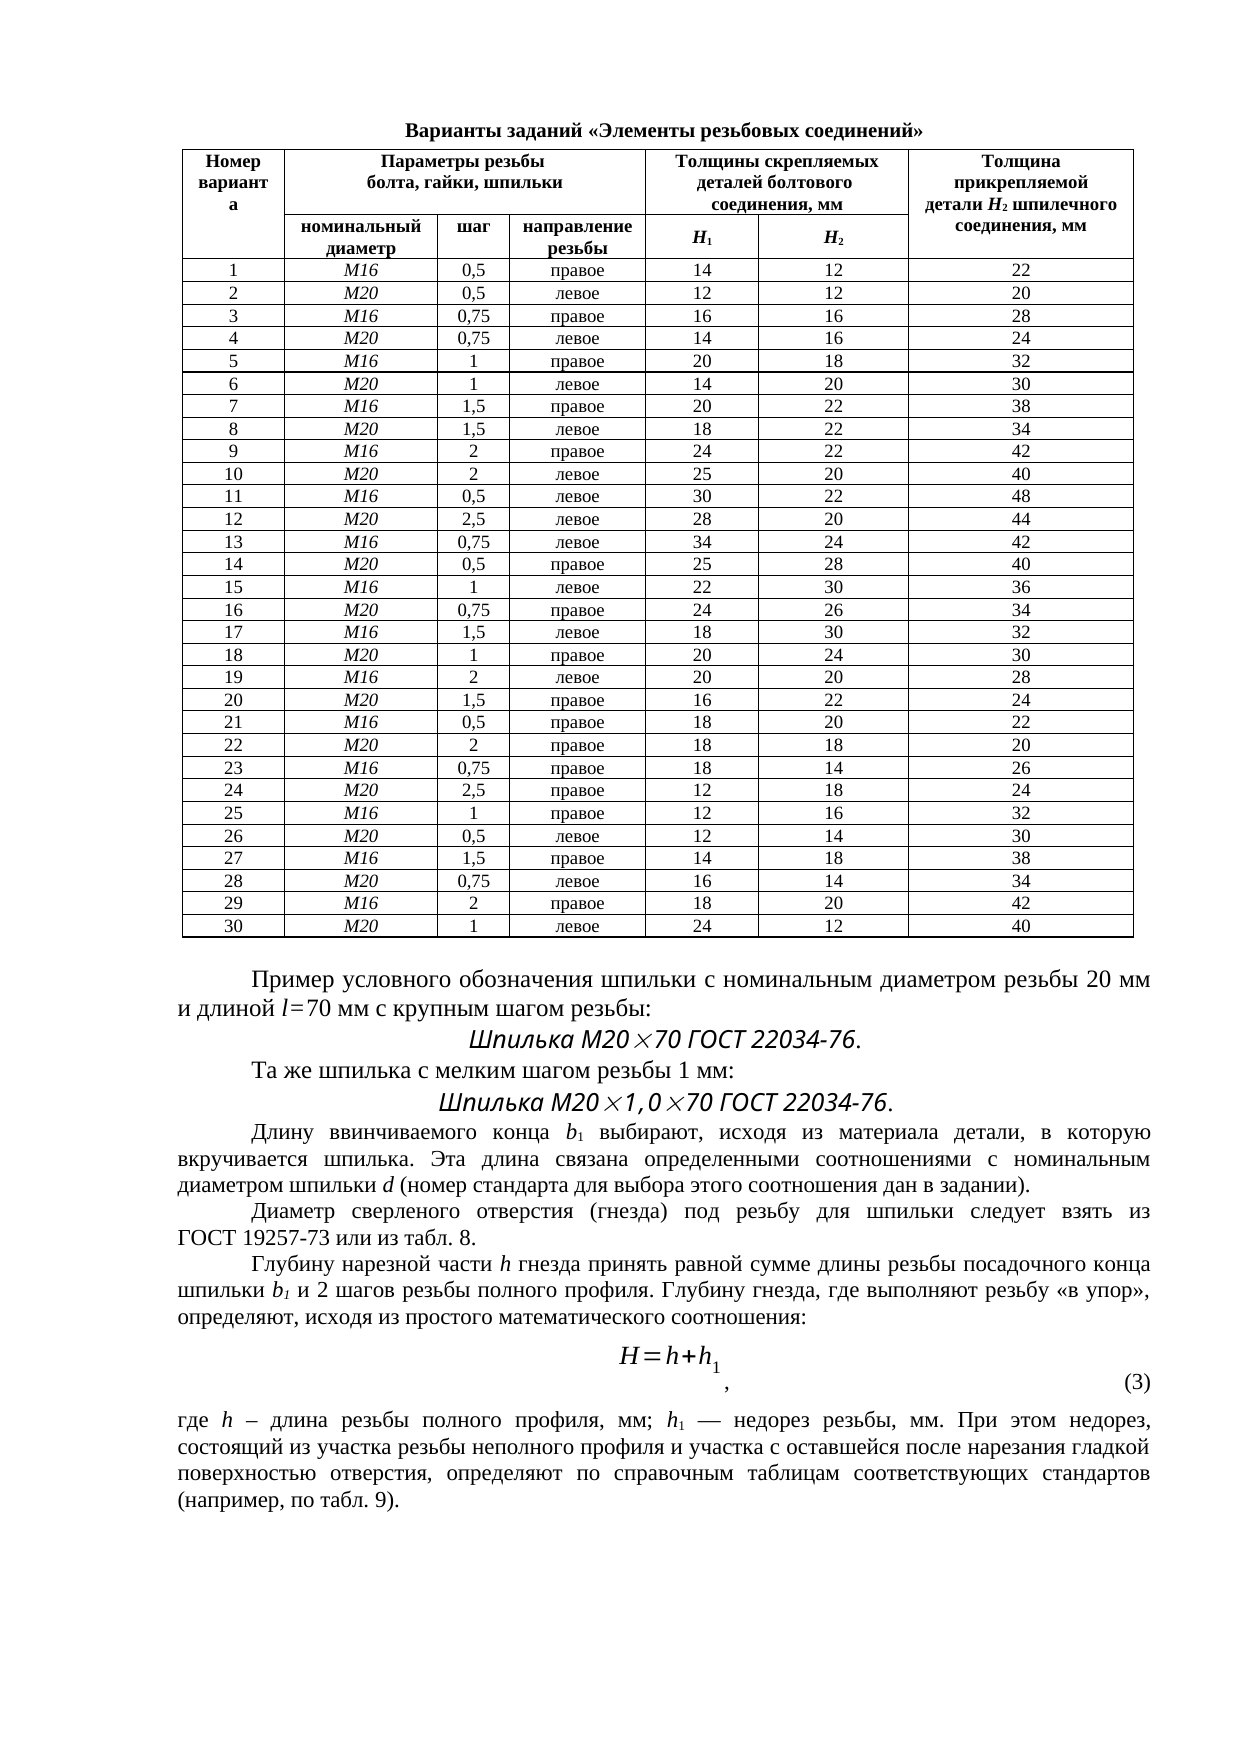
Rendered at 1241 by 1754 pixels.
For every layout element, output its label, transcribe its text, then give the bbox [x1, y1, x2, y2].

table_cell 18 [646, 734, 758, 756]
table_cell 26 [909, 757, 1133, 778]
table_cell 0,75 [438, 599, 509, 620]
table_cell М20 [285, 463, 437, 484]
table_cell 2 [183, 282, 284, 303]
table_cell 0,5 [438, 259, 509, 281]
table_cell 25 [646, 463, 758, 484]
table_cell левое [510, 576, 645, 597]
table_cell М16 [285, 802, 437, 823]
table_cell правое [510, 711, 645, 733]
table_cell 20 [909, 282, 1133, 303]
table_cell 2 [438, 440, 509, 462]
table_cell 16 [646, 305, 758, 326]
table_cell 1 [438, 644, 509, 665]
table_cell 26 [759, 599, 908, 620]
table_cell 18 [759, 350, 908, 371]
table_cell 13 [183, 531, 284, 552]
table_cell 38 [909, 847, 1133, 869]
table_cell 18 [759, 847, 908, 869]
table_cell шаг [438, 215, 509, 258]
table_cell 1 [183, 259, 284, 281]
table_cell 16 [183, 599, 284, 620]
table_cell 12 [759, 259, 908, 281]
table_cell 0,5 [438, 485, 509, 507]
table_cell М20 [285, 418, 437, 439]
table_cell 2 [438, 892, 509, 914]
table_cell 11 [183, 485, 284, 507]
table_cell правое [510, 892, 645, 914]
table_cell 1,5 [438, 418, 509, 439]
table_cell 18 [646, 892, 758, 914]
text Шпилька М2070 ГОСТ 22034-76. [177, 1021, 1152, 1055]
table_cell М20 [285, 779, 437, 801]
text Диаметр сверленого отверстия (гнезда) под резьбу для шпильки следует взять из ГОСТ 19257-73 или из табл. 8. [177, 1197, 1152, 1250]
table_cell 2 [438, 666, 509, 688]
table_cell М16 [285, 666, 437, 688]
table_cell М16 [285, 621, 437, 643]
table_cell 24 [909, 689, 1133, 710]
table_cell 20 [759, 892, 908, 914]
table_cell М20 [285, 508, 437, 529]
table_cell 20 [646, 666, 758, 688]
table_cell М20 [285, 282, 437, 303]
table_cell 24 [909, 327, 1133, 349]
table_cell направление резьбы [510, 215, 645, 258]
table_cell левое [510, 508, 645, 529]
table_cell М16 [285, 440, 437, 462]
table_cell 20 [909, 734, 1133, 756]
table_cell 14 [646, 259, 758, 281]
table_cell 14 [646, 373, 758, 394]
text Варианты заданий «Элементы резьбовых соединений» [177, 118, 1152, 142]
table_cell правое [510, 734, 645, 756]
table_cell 22 [909, 711, 1133, 733]
table_cell 34 [909, 599, 1133, 620]
text Длину ввинчиваемого конца b1 выбирают, исходя из материала детали, в которую вкручивается шпилька. Эта длина связана определенными соотношениями с номинальным диаметром шпильки d (номер стандарта для выбора этого соотношения дан в задании). [177, 1118, 1152, 1197]
table_cell 0,5 [438, 825, 509, 846]
table_cell 14 [759, 825, 908, 846]
table_cell 16 [759, 327, 908, 349]
text где h – длина резьбы полного профиля, мм; h1 — недорез резьбы, мм. При этом недорез, состоящий из участка резьбы неполного профиля и участка с оставшейся после нарезания гладкой поверхностью отверстия, определяют по справочным таблицам соответствующих стандартов (например, по табл. 9). [177, 1407, 1152, 1512]
table_cell 24 [759, 644, 908, 665]
table_cell 20 [759, 373, 908, 394]
text Та же шпилька с мелким шагом резьбы 1 мм: [177, 1055, 1152, 1084]
table_cell H2 [759, 215, 908, 258]
table_cell 12 [646, 802, 758, 823]
table_cell 12 [759, 915, 908, 936]
text Шпилька М201,070 ГОСТ 22034-76. [177, 1084, 1152, 1118]
table_cell 1 [438, 373, 509, 394]
table_cell 18 [646, 418, 758, 439]
table_cell М20 [285, 373, 437, 394]
table_cell 42 [909, 892, 1133, 914]
table_cell 25 [646, 553, 758, 575]
table_cell 30 [909, 644, 1133, 665]
table_cell 22 [759, 440, 908, 462]
table_cell 24 [646, 915, 758, 936]
table_cell 19 [183, 666, 284, 688]
table_cell М20 [285, 553, 437, 575]
table_cell М16 [285, 395, 437, 417]
table_header Толщины скрепляемых деталей болтового соединения, мм [646, 150, 908, 214]
table_cell М16 [285, 350, 437, 371]
table_cell 14 [759, 757, 908, 778]
table_cell 32 [909, 802, 1133, 823]
table_cell 24 [646, 440, 758, 462]
table_header Толщина прикрепляемой детали Н2 шпилечного соединения, мм [909, 150, 1133, 258]
table_cell 6 [183, 373, 284, 394]
table_cell М16 [285, 531, 437, 552]
table_cell М20 [285, 644, 437, 665]
text , (3) [177, 1342, 1152, 1394]
table_cell 28 [646, 508, 758, 529]
table_cell 0,5 [438, 282, 509, 303]
table_cell 12 [646, 779, 758, 801]
table_cell левое [510, 915, 645, 936]
table_cell 20 [646, 395, 758, 417]
table_cell 18 [646, 621, 758, 643]
table_cell 4 [183, 327, 284, 349]
table_cell 44 [909, 508, 1133, 529]
table_cell 9 [183, 440, 284, 462]
table_cell 17 [183, 621, 284, 643]
table_cell 22 [759, 418, 908, 439]
table_cell левое [510, 463, 645, 484]
table_cell левое [510, 418, 645, 439]
table_cell левое [510, 327, 645, 349]
table_cell 20 [646, 350, 758, 371]
table_cell 40 [909, 553, 1133, 575]
table_cell 1,5 [438, 847, 509, 869]
table_cell 18 [646, 757, 758, 778]
table_cell М16 [285, 892, 437, 914]
table_cell левое [510, 825, 645, 846]
table_cell М20 [285, 825, 437, 846]
table_cell 28 [909, 666, 1133, 688]
table_cell левое [510, 485, 645, 507]
table_cell 30 [183, 915, 284, 936]
table_cell 30 [759, 576, 908, 597]
table_cell 24 [646, 599, 758, 620]
table_cell 15 [183, 576, 284, 597]
table_cell 8 [183, 418, 284, 439]
table_cell 22 [759, 485, 908, 507]
table_cell 30 [646, 485, 758, 507]
table_cell 16 [759, 305, 908, 326]
table_cell 27 [183, 847, 284, 869]
table_cell 14 [646, 847, 758, 869]
table_cell 20 [759, 508, 908, 529]
table_cell 2,5 [438, 779, 509, 801]
table_cell 22 [646, 576, 758, 597]
table_cell 5 [183, 350, 284, 371]
table_cell М16 [285, 576, 437, 597]
table_cell 28 [183, 870, 284, 891]
table_cell 16 [646, 689, 758, 710]
table_cell правое [510, 599, 645, 620]
table_cell 12 [759, 282, 908, 303]
table_cell 2,5 [438, 508, 509, 529]
table_cell 21 [183, 711, 284, 733]
table_cell правое [510, 395, 645, 417]
table_cell М16 [285, 485, 437, 507]
table_cell 34 [646, 531, 758, 552]
table_cell 20 [183, 689, 284, 710]
table_cell 48 [909, 485, 1133, 507]
table_cell правое [510, 779, 645, 801]
table_cell М16 [285, 711, 437, 733]
table_cell правое [510, 259, 645, 281]
table_cell 22 [759, 395, 908, 417]
table_cell правое [510, 350, 645, 371]
table_cell 30 [909, 373, 1133, 394]
table_cell 23 [183, 757, 284, 778]
table_cell правое [510, 757, 645, 778]
table_cell М20 [285, 599, 437, 620]
table_cell 32 [909, 350, 1133, 371]
table_cell 1,5 [438, 621, 509, 643]
table_cell 28 [759, 553, 908, 575]
table_cell 20 [759, 666, 908, 688]
table_cell 29 [183, 892, 284, 914]
table_cell 0,75 [438, 870, 509, 891]
table_cell 38 [909, 395, 1133, 417]
table_cell левое [510, 531, 645, 552]
table_cell 34 [909, 418, 1133, 439]
table_cell правое [510, 644, 645, 665]
table_cell правое [510, 847, 645, 869]
table_cell 0,5 [438, 711, 509, 733]
table_cell 24 [183, 779, 284, 801]
table_cell 26 [183, 825, 284, 846]
table_cell 32 [909, 621, 1133, 643]
table_cell 0,75 [438, 531, 509, 552]
table_cell М16 [285, 305, 437, 326]
table_cell 36 [909, 576, 1133, 597]
table_cell 7 [183, 395, 284, 417]
table_cell 24 [909, 779, 1133, 801]
table_cell правое [510, 305, 645, 326]
table_cell 22 [183, 734, 284, 756]
table_cell 34 [909, 870, 1133, 891]
table_cell 16 [759, 802, 908, 823]
table_cell правое [510, 553, 645, 575]
table_cell 14 [646, 327, 758, 349]
text Пример условного обозначения шпильки с номинальным диаметром резьбы и длиной l=70 мм с крупным шагом резьбы: [177, 964, 1152, 1021]
table_cell 30 [759, 621, 908, 643]
table_cell 1 [438, 915, 509, 936]
table_cell М20 [285, 915, 437, 936]
table_cell 16 [646, 870, 758, 891]
table_cell 1 [438, 350, 509, 371]
table_cell 42 [909, 531, 1133, 552]
table_cell 20 [759, 463, 908, 484]
table_cell 10 [183, 463, 284, 484]
table_cell 22 [759, 689, 908, 710]
table_cell правое [510, 802, 645, 823]
table_cell 14 [183, 553, 284, 575]
table_cell 18 [646, 711, 758, 733]
table_cell 22 [909, 259, 1133, 281]
table_cell левое [510, 666, 645, 688]
table_cell правое [510, 440, 645, 462]
table_cell 12 [646, 282, 758, 303]
table_cell М16 [285, 757, 437, 778]
table_cell 25 [183, 802, 284, 823]
table_cell М16 [285, 847, 437, 869]
table_cell 1 [438, 802, 509, 823]
table_cell М16 [285, 259, 437, 281]
table_cell М20 [285, 327, 437, 349]
table_cell 12 [646, 825, 758, 846]
table_cell М20 [285, 870, 437, 891]
table_cell 42 [909, 440, 1133, 462]
table_cell левое [510, 621, 645, 643]
table_cell 3 [183, 305, 284, 326]
table_cell 0,75 [438, 327, 509, 349]
table_cell 1 [438, 576, 509, 597]
table_cell 0,5 [438, 553, 509, 575]
table_cell 12 [183, 508, 284, 529]
table_cell правое [510, 689, 645, 710]
table_cell 28 [909, 305, 1133, 326]
table_cell 0,75 [438, 305, 509, 326]
table_cell 14 [759, 870, 908, 891]
table_cell 18 [759, 779, 908, 801]
table_cell 20 [646, 644, 758, 665]
table_cell левое [510, 870, 645, 891]
table_cell 2 [438, 463, 509, 484]
table_cell левое [510, 373, 645, 394]
table_cell М20 [285, 734, 437, 756]
table_cell 30 [909, 825, 1133, 846]
text Глубину нарезной части h гнезда принять равной сумме длины резьбы посадочного конца шпильки b1 и 2 шагов резьбы полного профиля. Глубину гнезда, где выполняют резьбу «в упор», определяют, исходя из простого математического соотношения: [177, 1250, 1152, 1329]
table_cell 40 [909, 463, 1133, 484]
table_cell М20 [285, 689, 437, 710]
table_cell 18 [759, 734, 908, 756]
table_cell 1,5 [438, 395, 509, 417]
table_cell номинальный диаметр [285, 215, 437, 258]
table_cell 20 [759, 711, 908, 733]
table_cell 24 [759, 531, 908, 552]
table_cell 18 [183, 644, 284, 665]
table_cell 40 [909, 915, 1133, 936]
table_cell 2 [438, 734, 509, 756]
table_cell 1,5 [438, 689, 509, 710]
table_cell левое [510, 282, 645, 303]
table_header Номер варианта [183, 150, 284, 258]
table_header Параметры резьбы болта, гайки, шпильки [285, 150, 645, 214]
table_cell 0,75 [438, 757, 509, 778]
table_cell H1 [646, 215, 758, 258]
